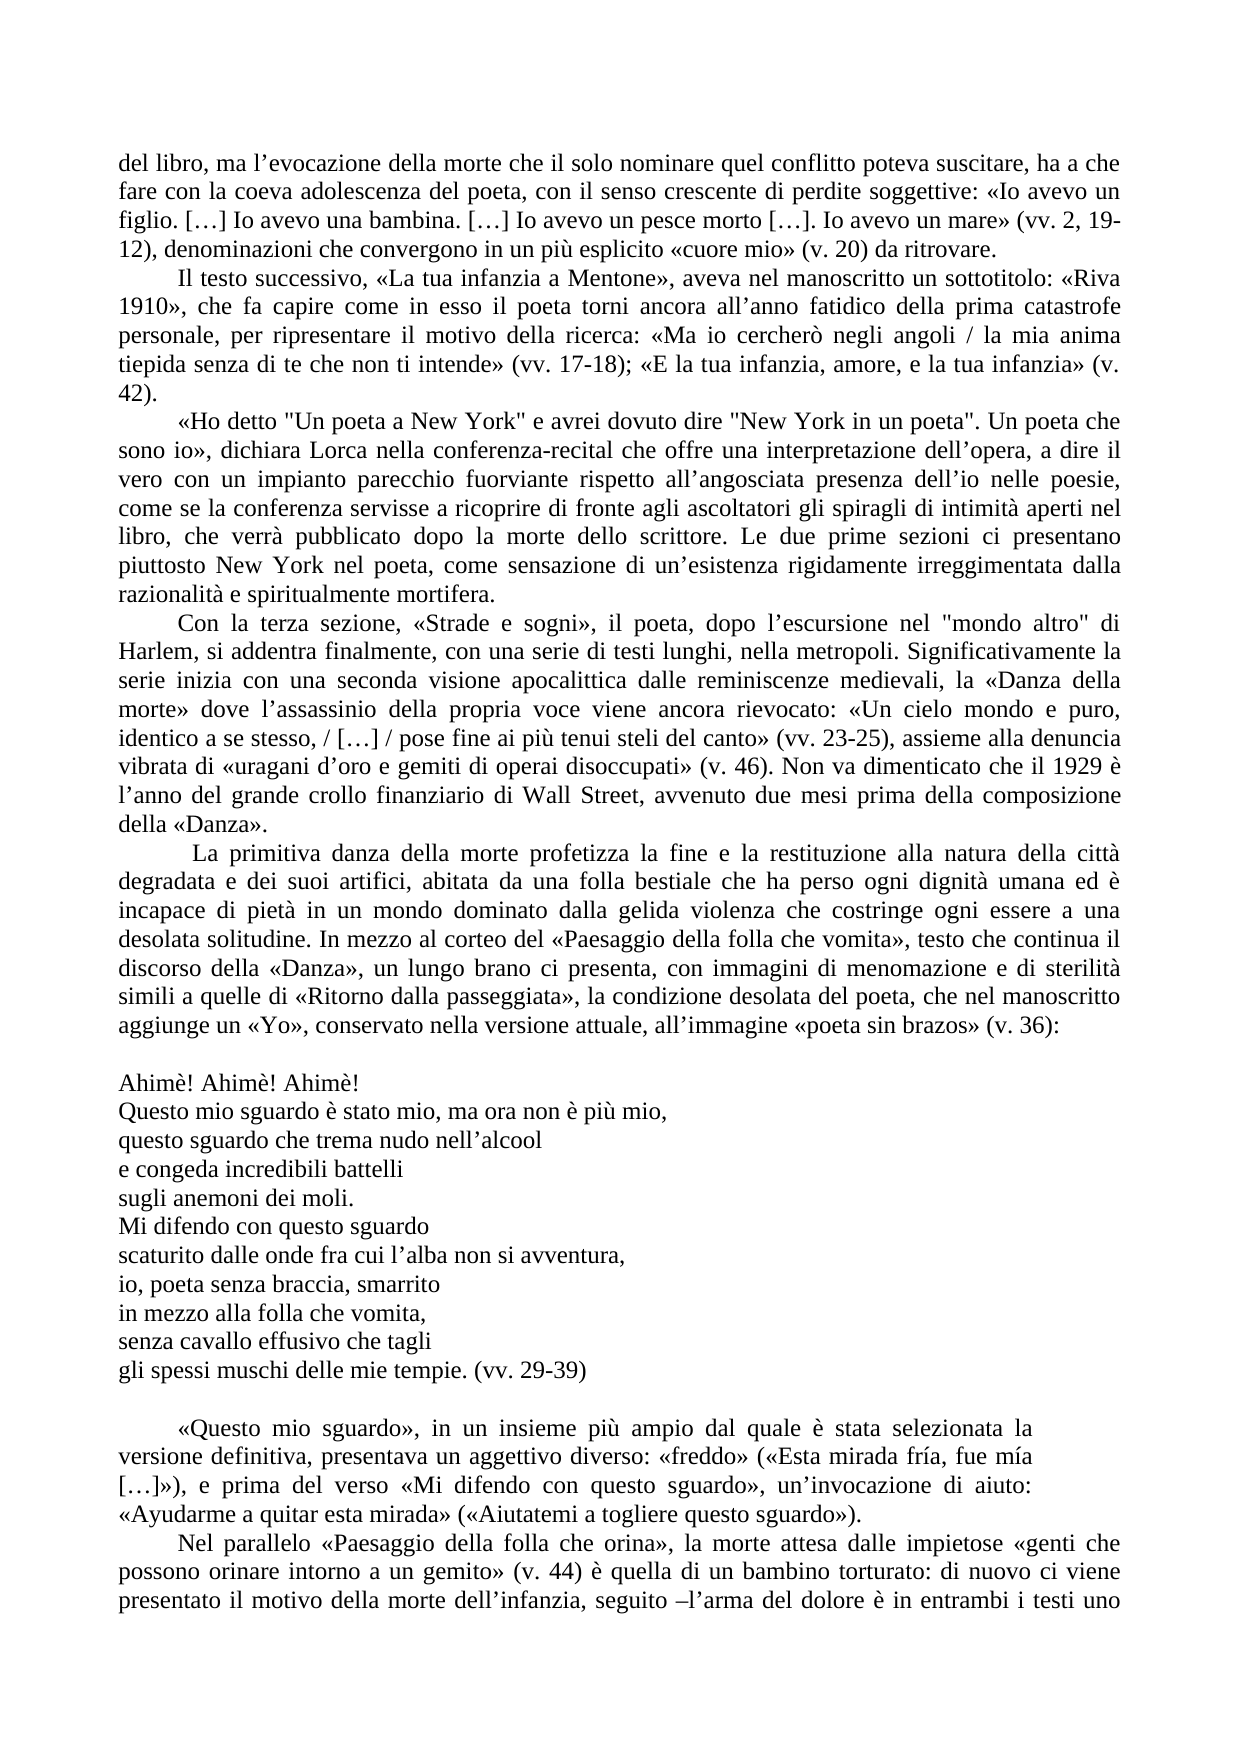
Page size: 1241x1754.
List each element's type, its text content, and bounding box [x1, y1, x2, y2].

text «Questo mio sguardo», in un insieme più ampio dal quale è stata selezionata la versione definitiva, presentava un aggettivo diverso: «freddo» («Esta mirada fría, fue mía […]»), e prima del verso «Mi difendo con questo sguardo», un’invocazione di aiuto: «Ayudarme a quitar esta mirada» («Aiutatemi a togliere questo sguardo»). [118, 1413, 1033, 1528]
text La primitiva danza della morte profetizza la fine e la restituzione alla natura della città degradata e dei suoi artifici, abitata da una folla bestiale che ha perso ogni dignità umana ed è incapace di pietà in un mondo dominato dalla gelida violenza che costringe ogni essere a una desolata solitudine. In mezzo al corteo del «Paesaggio della folla che vomita», testo che continua il discorso della «Danza», un lungo brano ci presenta, con immagini di menomazione e di sterilità simili a quelle di «Ritorno dalla passeggiata», la condizione desolata del poeta, che nel manoscritto aggiunge un «Yo», conservato nella versione attuale, all’immagine «poeta sin brazos» (v. 36): [118, 838, 1122, 1039]
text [118, 148, 1122, 263]
text Con la terza sezione, «Strade e sogni», il poeta, dopo l’escursione nel "mondo altro" di Harlem, si addentra finalmente, con una serie di testi lunghi, nella metropoli. Significativamente la serie inizia con una seconda visione apocalittica dalle reminiscenze medievali, la «Danza della morte» dove l’assassinio della propria voce viene ancora rievocato: «Un cielo mondo e puro, identico a se stesso, / […] / pose fine ai più tenui steli del canto» (vv. 23-25), assieme alla denuncia vibrata di «uragani d’oro e gemiti di operai disoccupati» (v. 46). Non va dimenticato che il 1929 è l’anno del grande crollo finanziario di Wall Street, avvenuto due mesi prima della composizione della «Danza». [118, 608, 1122, 838]
text Il testo successivo, «La tua infanzia a Mentone», aveva nel manoscritto un sottotitolo: «Riva 1910», che fa capire come in esso il poeta torni ancora all’anno fatidico della prima catastrofe personale, per ripresentare il motivo della ricerca: «Ma io cercherò negli angoli / la mia anima tiepida senza di te che non ti intende» (vv. 17-18); «E la tua infanzia, amore, e la tua infanzia» (v. 42). [118, 263, 1122, 406]
text «Ho detto "Un poeta a New York" e avrei dovuto dire "New York in un poeta". Un poeta che sono io», dichiara Lorca nella conferenza-recital che offre una interpretazione dell’opera, a dire il vero con un impianto parecchio fuorviante rispetto all’angosciata presenza dell’io nelle poesie, come se la conferenza servisse a ricoprire di fronte agli ascoltatori gli spiragli di intimità aperti nel libro, che verrà pubblicato dopo la morte dello scrittore. Le due prime sezioni ci presentano piuttosto New York nel poeta, come sensazione di un’esistenza rigidamente irreggimentata dalla razionalità e spiritualmente mortifera. [118, 406, 1122, 608]
text Ahimè! Ahimè! Ahimè! Questo mio sguardo è stato mio, ma ora non è più mio, questo sguardo che trema nudo nell’alcool e congeda incredibili battelli sugli anemoni dei moli. Mi difendo con questo sguardo scaturito dalle onde fra cui l’alba non si avventura, io, poeta senza braccia, smarrito in mezzo alla folla che vomita, senza cavallo effusivo che tagli gli spessi muschi delle mie tempie. (vv. 29-39) [118, 1068, 1122, 1384]
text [118, 1528, 1122, 1614]
